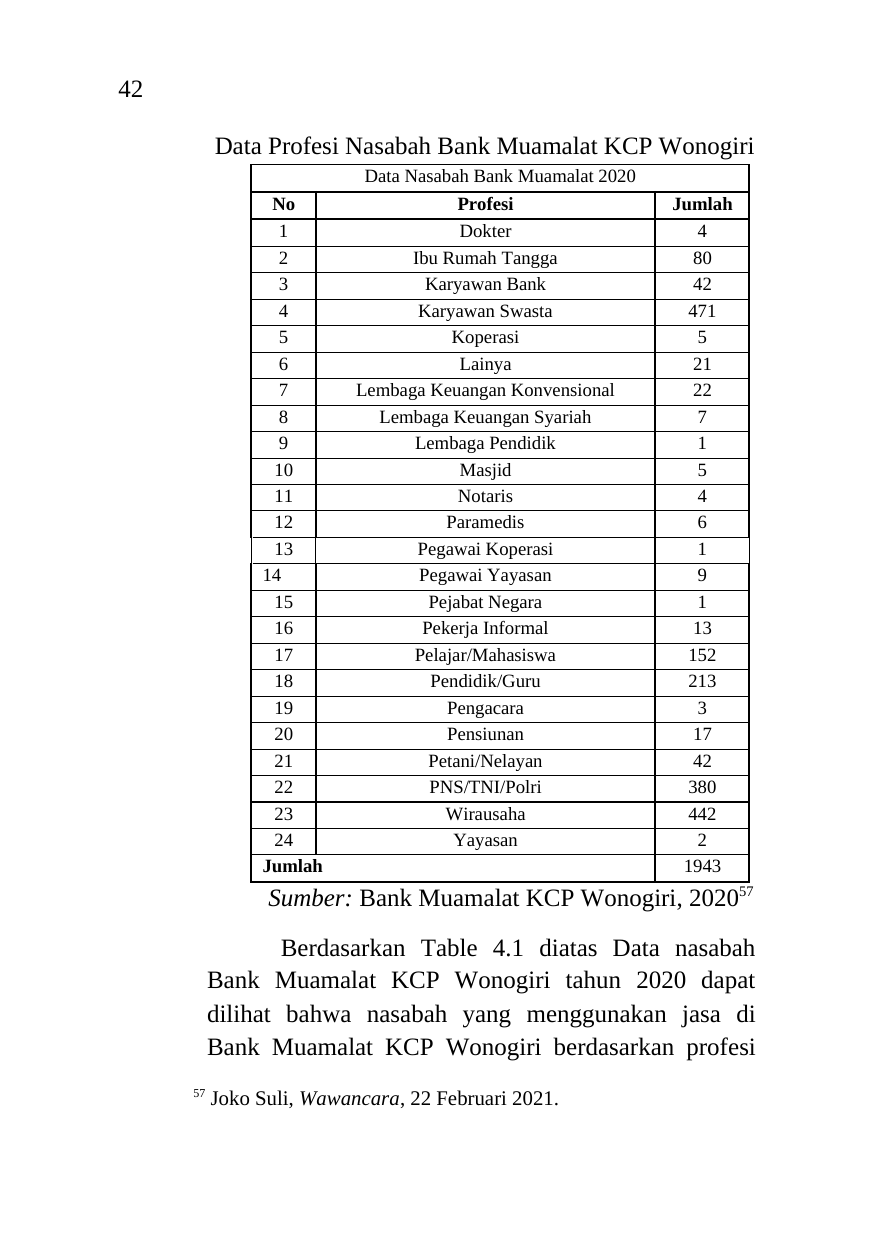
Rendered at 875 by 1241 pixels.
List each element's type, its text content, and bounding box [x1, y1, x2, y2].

table_cell Dokter [317, 220, 654, 246]
table_cell 6 [656, 511, 748, 537]
table_cell Paramedis [317, 511, 654, 537]
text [207, 933, 756, 1060]
table_cell 80 [656, 247, 748, 272]
table_cell 24 [252, 829, 315, 854]
table_cell 3 [252, 273, 315, 299]
table_cell 42 [656, 273, 748, 299]
table_cell 21 [656, 353, 748, 378]
table_cell 14 [252, 564, 315, 590]
table_cell Lembaga Keuangan Syariah [317, 406, 654, 431]
table_cell 13 [656, 617, 748, 643]
table_cell 16 [252, 617, 315, 643]
table_cell 12 [252, 511, 315, 537]
table_cell 4 [252, 300, 315, 325]
table_cell Jumlah [656, 193, 748, 218]
table_cell Wirausaha [317, 803, 654, 828]
table_cell Petani/Nelayan [317, 750, 654, 775]
table_cell Lainya [317, 353, 654, 378]
table_cell 22 [252, 776, 315, 801]
table_cell 5 [656, 459, 748, 484]
table_cell Pendidik/Guru [317, 670, 654, 696]
table_cell 8 [252, 406, 315, 431]
table_cell 2 [252, 247, 315, 272]
table_cell PNS/TNI/Polri [317, 776, 654, 801]
table_cell Lembaga Keuangan Konvensional [317, 379, 654, 404]
table_cell Masjid [317, 459, 654, 484]
table_cell Profesi [317, 193, 654, 218]
table_cell 18 [252, 670, 315, 696]
table_cell 9 [252, 432, 315, 457]
table_cell 442 [656, 803, 748, 828]
table_cell Pegawai Koperasi [316, 538, 654, 563]
table_cell Pekerja Informal [317, 617, 654, 643]
table_cell 4 [656, 220, 748, 246]
table_cell 1 [656, 432, 748, 457]
table_cell 471 [656, 300, 748, 325]
table_cell Lembaga Pendidik [317, 432, 654, 457]
table_cell Karyawan Swasta [317, 300, 654, 325]
table_cell Pelajar/Mahasiswa [317, 644, 654, 669]
text Data Profesi Nasabah Bank Muamalat KCP Wonogiri [162, 131, 756, 160]
table_cell Koperasi [317, 326, 654, 352]
table_cell 1 [252, 220, 315, 246]
table_cell 3 [656, 697, 748, 722]
table_cell 7 [252, 379, 315, 404]
table_cell 19 [252, 697, 315, 722]
table_cell Jumlah [252, 855, 654, 881]
table_cell Ibu Rumah Tangga [317, 247, 654, 272]
table_cell 10 [252, 459, 315, 484]
text Sumber: Bank Muamalat KCP Wonogiri, 2020 [192, 883, 756, 912]
table_cell 213 [656, 670, 748, 696]
table_cell Yayasan [317, 829, 654, 854]
table_cell Karyawan Bank [317, 273, 654, 299]
table_cell Pensiunan [317, 723, 654, 748]
table_cell Pengacara [317, 697, 654, 722]
table_cell 2 [656, 829, 748, 854]
table_cell 6 [252, 353, 315, 378]
table_cell Pejabat Negara [317, 591, 654, 616]
table_cell 21 [252, 750, 315, 775]
table_header Data Nasabah Bank Muamalat 2020 [252, 165, 748, 191]
table_cell Notaris [317, 485, 654, 510]
table_cell 5 [252, 326, 315, 352]
table_cell 11 [252, 485, 315, 510]
table_cell 42 [656, 750, 748, 775]
table_cell 17 [252, 644, 315, 669]
table_cell 9 [656, 564, 748, 590]
table_cell 5 [656, 326, 748, 352]
table_cell 1 [656, 538, 749, 563]
table_cell 1943 [656, 855, 748, 881]
table_cell 23 [252, 803, 315, 828]
table_cell 13 [252, 538, 315, 563]
table_cell 152 [656, 644, 748, 669]
table_cell 1 [656, 591, 748, 616]
table_cell 380 [656, 776, 748, 801]
table_cell 20 [252, 723, 315, 748]
table_cell No [252, 193, 315, 218]
table_cell 15 [252, 591, 315, 616]
table_cell Pegawai Yayasan [317, 564, 654, 590]
table_cell 4 [656, 485, 748, 510]
table_cell 17 [656, 723, 748, 748]
table_cell 7 [656, 406, 748, 431]
table_cell 22 [656, 379, 748, 404]
